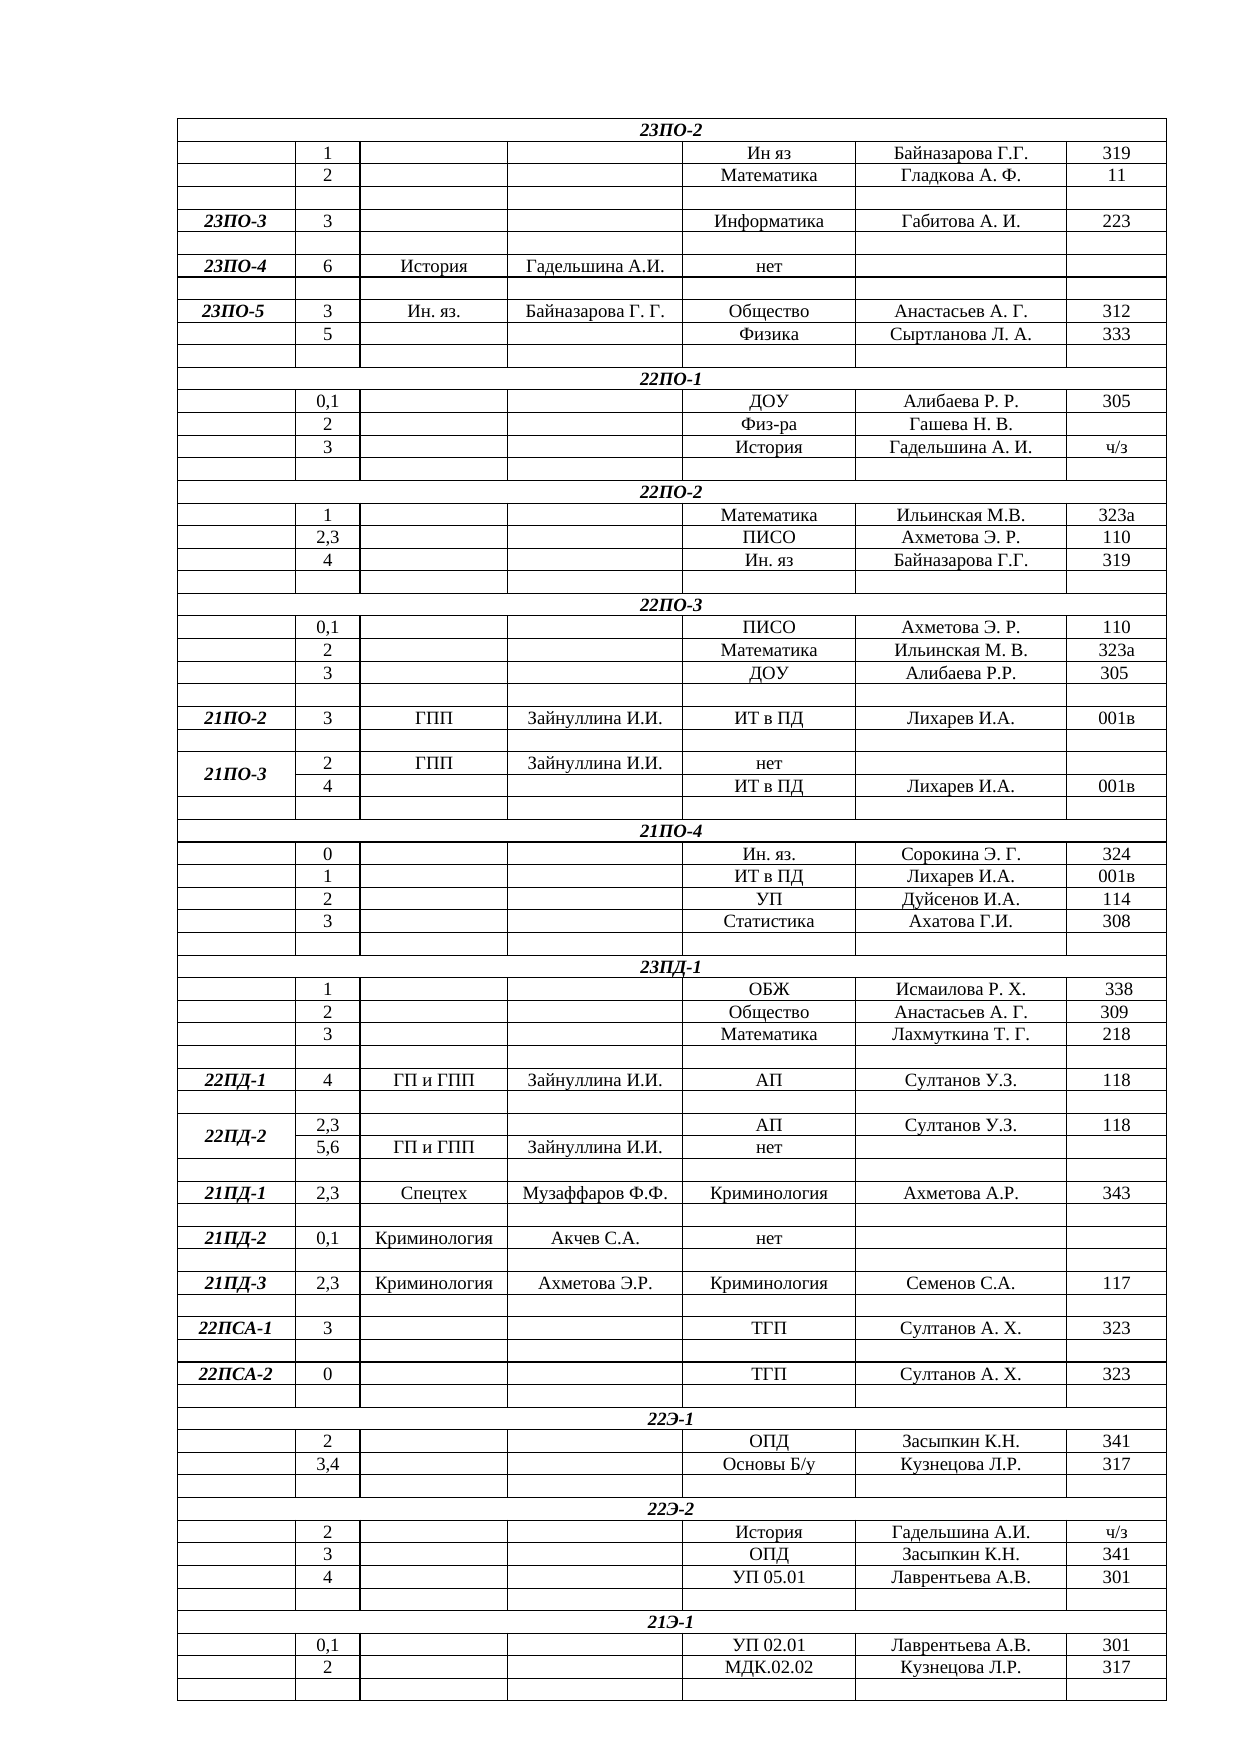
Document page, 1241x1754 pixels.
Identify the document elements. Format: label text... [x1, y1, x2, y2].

table_cell [296, 684, 359, 706]
table_cell [296, 1385, 359, 1407]
table_cell Криминология [361, 1227, 507, 1248]
table_cell 3 [296, 910, 359, 932]
table_cell 2 [296, 639, 359, 661]
table_cell [178, 164, 295, 186]
table_cell [178, 1204, 295, 1226]
table_cell [361, 1430, 507, 1452]
table_cell [361, 390, 507, 412]
table_cell 3 [296, 1023, 359, 1045]
table_cell 117 [1067, 1272, 1166, 1293]
table_cell [361, 1001, 507, 1022]
table_cell 11 [1067, 164, 1166, 186]
table_cell [508, 1543, 682, 1565]
table_cell [856, 1340, 1066, 1361]
table_cell ч/з [1067, 1521, 1166, 1542]
table_cell История [361, 255, 507, 276]
table_cell [508, 1430, 682, 1452]
table_cell [856, 1159, 1066, 1181]
table_cell 001в [1067, 707, 1166, 728]
table_cell 5,6 [296, 1136, 359, 1158]
table_cell [178, 1634, 295, 1655]
table_cell [508, 1656, 682, 1678]
table_cell [508, 1679, 682, 1700]
table_cell Ин. яз. [683, 843, 855, 864]
table_cell [856, 797, 1066, 819]
table_cell [296, 278, 359, 299]
table_cell 21ПД-3 [178, 1272, 295, 1293]
table_cell [361, 684, 507, 706]
table_cell УП [683, 888, 855, 909]
table_cell [178, 1430, 295, 1452]
table_cell [1067, 187, 1166, 208]
table_cell Акчев С.А. [508, 1227, 682, 1248]
table_cell 341 [1067, 1430, 1166, 1452]
table_cell [178, 730, 295, 751]
table_cell [1067, 413, 1166, 434]
table_cell нет [683, 752, 855, 774]
table_cell 2,3 [296, 1182, 359, 1203]
table_cell 21ПО-3 [178, 752, 295, 796]
table_cell [508, 1634, 682, 1655]
table_cell [683, 571, 855, 593]
table_cell [361, 775, 507, 796]
table_cell 21Э-1 [178, 1611, 1166, 1633]
table_cell [508, 1363, 682, 1384]
table_cell Байназарова Г.Г. [856, 142, 1066, 163]
table_cell 2 [296, 1001, 359, 1022]
table_cell [508, 142, 682, 163]
table_cell [1067, 1204, 1166, 1226]
table_cell [361, 1475, 507, 1497]
table_cell Султанов У.З. [856, 1114, 1066, 1135]
table_cell [178, 1453, 295, 1474]
table_cell [296, 933, 359, 954]
table_cell [508, 526, 682, 548]
table_cell Физ-ра [683, 413, 855, 434]
table_cell [508, 730, 682, 751]
table_cell [1067, 1136, 1166, 1158]
table_cell [296, 458, 359, 480]
table_cell [361, 549, 507, 570]
table_cell 3 [296, 1543, 359, 1565]
table_cell [178, 1656, 295, 1678]
table_cell [178, 1475, 295, 1497]
table_cell [178, 910, 295, 932]
table_cell [856, 1475, 1066, 1497]
table_cell Ахметова Э. Р. [856, 526, 1066, 548]
table_cell 110 [1067, 616, 1166, 638]
table_cell ПИСО [683, 526, 855, 548]
table_cell [361, 910, 507, 932]
table_cell Лихарев И.А. [856, 775, 1066, 796]
table_cell ТГП [683, 1317, 855, 1339]
table_cell [508, 843, 682, 864]
table_cell 3 [296, 1317, 359, 1339]
table_cell Математика [683, 1023, 855, 1045]
table_cell [361, 1295, 507, 1316]
table_cell 3 [296, 662, 359, 683]
table_cell 1 [296, 865, 359, 887]
table_cell [178, 232, 295, 254]
table_cell 0,1 [296, 1634, 359, 1655]
table_cell [361, 458, 507, 480]
table_cell [508, 1589, 682, 1610]
table_cell [508, 571, 682, 593]
table_cell АП [683, 1069, 855, 1090]
table_cell [361, 1589, 507, 1610]
table_cell 3 [296, 707, 359, 728]
table_cell [508, 323, 682, 344]
table_cell Лихарев И.А. [856, 707, 1066, 728]
table_cell [361, 616, 507, 638]
table_cell [508, 978, 682, 1000]
table_cell [361, 1656, 507, 1678]
table_cell [361, 1340, 507, 1361]
table_cell [856, 684, 1066, 706]
table_cell [856, 1679, 1066, 1700]
table_cell 4 [296, 775, 359, 796]
table_cell 319 [1067, 549, 1166, 570]
table_cell [361, 1521, 507, 1542]
table_cell [178, 865, 295, 887]
table_cell [178, 1001, 295, 1022]
table_cell Музаффаров Ф.Ф. [508, 1182, 682, 1203]
table_cell Ахатова Г.И. [856, 910, 1066, 932]
table_cell 323а [1067, 639, 1166, 661]
table_cell [508, 390, 682, 412]
table_cell [178, 888, 295, 909]
table_cell [508, 639, 682, 661]
table_cell 22ПО-2 [178, 481, 1166, 502]
table_cell [683, 933, 855, 954]
table_cell [683, 797, 855, 819]
table_cell [508, 1249, 682, 1271]
table_cell [361, 1023, 507, 1045]
table_cell Ильинская М. В. [856, 639, 1066, 661]
table_cell Лаврентьева А.В. [856, 1634, 1066, 1655]
table_cell Общество [683, 300, 855, 322]
table_cell [361, 187, 507, 208]
table_cell [508, 933, 682, 954]
table_cell 22ПО-1 [178, 368, 1166, 389]
table_cell Физика [683, 323, 855, 344]
table_cell [361, 730, 507, 751]
table_cell [296, 1340, 359, 1361]
table_cell ОБЖ [683, 978, 855, 1000]
table_cell [683, 1475, 855, 1497]
table_cell [361, 1317, 507, 1339]
table_cell [1067, 232, 1166, 254]
table_cell [856, 1385, 1066, 1407]
table_cell [178, 1046, 295, 1067]
table_cell [296, 1091, 359, 1113]
table_cell Ахметова Э. Р. [856, 616, 1066, 638]
table_cell [683, 278, 855, 299]
table_cell [1067, 797, 1166, 819]
table_cell [508, 187, 682, 208]
table_cell 21ПО-2 [178, 707, 295, 728]
table_cell [856, 458, 1066, 480]
table_cell [683, 684, 855, 706]
table_cell Анастасьев А. Г. [856, 300, 1066, 322]
table_cell [683, 1046, 855, 1067]
table_cell АП [683, 1114, 855, 1135]
table_cell [178, 278, 295, 299]
table_cell Габитова А. И. [856, 210, 1066, 231]
table_cell [361, 1679, 507, 1700]
table_cell 301 [1067, 1566, 1166, 1587]
table_cell ГПП [361, 752, 507, 774]
table_cell [178, 1589, 295, 1610]
table_cell 3,4 [296, 1453, 359, 1474]
table_cell [856, 933, 1066, 954]
table_cell [683, 1340, 855, 1361]
table_cell 2 [296, 1656, 359, 1678]
table_cell Зайнуллина И.И. [508, 1136, 682, 1158]
table_cell [178, 571, 295, 593]
table_cell [178, 1091, 295, 1113]
table_cell [508, 1023, 682, 1045]
table_cell 23ПО-4 [178, 255, 295, 276]
table_cell [508, 1317, 682, 1339]
table_cell 317 [1067, 1656, 1166, 1678]
table_cell Анастасьев А. Г. [856, 1001, 1066, 1022]
table_cell [508, 1453, 682, 1474]
table_cell [1067, 1679, 1166, 1700]
table_cell [856, 752, 1066, 774]
table_cell 312 [1067, 300, 1166, 322]
table_cell [683, 1589, 855, 1610]
table_cell Алибаева Р.Р. [856, 662, 1066, 683]
table_cell [178, 323, 295, 344]
table_cell [856, 1227, 1066, 1248]
table_cell [683, 1091, 855, 1113]
table_cell 5 [296, 323, 359, 344]
table_cell нет [683, 255, 855, 276]
table_cell [178, 1521, 295, 1542]
table_cell 2 [296, 1521, 359, 1542]
table_cell [508, 616, 682, 638]
table_cell [296, 1249, 359, 1271]
table_cell [1067, 571, 1166, 593]
table_cell [178, 1023, 295, 1045]
table_cell Зайнуллина И.И. [508, 1069, 682, 1090]
table_cell Криминология [683, 1272, 855, 1293]
table_cell [1067, 458, 1166, 480]
table_cell [1067, 345, 1166, 367]
table_cell ГПП [361, 707, 507, 728]
table_cell [508, 865, 682, 887]
table_cell [361, 1385, 507, 1407]
table_cell [361, 504, 507, 525]
table_cell [178, 1295, 295, 1316]
table_cell ГП и ГПП [361, 1136, 507, 1158]
table_cell Ин. яз. [361, 300, 507, 322]
table_cell [178, 662, 295, 683]
table_cell [178, 187, 295, 208]
table_cell [1067, 752, 1166, 774]
table_cell [361, 278, 507, 299]
table_cell Зайнуллина И.И. [508, 752, 682, 774]
table_cell [1067, 1385, 1166, 1407]
table_cell 323 [1067, 1363, 1166, 1384]
table_cell нет [683, 1227, 855, 1248]
table_cell 4 [296, 1566, 359, 1587]
table_cell [508, 458, 682, 480]
table_cell [296, 1475, 359, 1497]
table_cell Математика [683, 504, 855, 525]
table_cell [178, 1385, 295, 1407]
table_cell 0 [296, 843, 359, 864]
table_cell [508, 797, 682, 819]
table_cell [296, 1589, 359, 1610]
table_cell [178, 1679, 295, 1700]
table_cell [296, 730, 359, 751]
table_cell [508, 164, 682, 186]
table_cell [856, 1589, 1066, 1610]
table_cell [1067, 1249, 1166, 1271]
table_cell [856, 255, 1066, 276]
table_cell Кузнецова Л.Р. [856, 1656, 1066, 1678]
table_cell 22Э-1 [178, 1408, 1166, 1429]
table_cell 301 [1067, 1634, 1166, 1655]
table_cell [508, 1091, 682, 1113]
table_cell [361, 142, 507, 163]
table_cell 319 [1067, 142, 1166, 163]
table_cell ДОУ [683, 390, 855, 412]
table_cell 4 [296, 1069, 359, 1090]
table_cell 21ПО-4 [178, 820, 1166, 841]
table_cell [296, 571, 359, 593]
table_cell [178, 504, 295, 525]
table_cell [508, 684, 682, 706]
table_cell Статистика [683, 910, 855, 932]
table_cell [1067, 684, 1166, 706]
table_cell [361, 571, 507, 593]
table_cell [683, 1679, 855, 1700]
table_cell Математика [683, 164, 855, 186]
table_cell [296, 1204, 359, 1226]
table_cell [856, 1204, 1066, 1226]
table_cell 21ПД-1 [178, 1182, 295, 1203]
table_cell 3 [296, 436, 359, 457]
table_cell [1067, 1340, 1166, 1361]
table_cell [1067, 1227, 1166, 1248]
table_cell [178, 526, 295, 548]
table_cell [508, 1295, 682, 1316]
table_cell [361, 1363, 507, 1384]
table_cell [296, 187, 359, 208]
table_cell 2 [296, 164, 359, 186]
table_cell ТГП [683, 1363, 855, 1384]
table_cell 118 [1067, 1069, 1166, 1090]
table_cell Лихарев И.А. [856, 865, 1066, 887]
table_cell Сыртланова Л. А. [856, 323, 1066, 344]
table_cell Гашева Н. В. [856, 413, 1066, 434]
table_cell [856, 1249, 1066, 1271]
table_cell [178, 142, 295, 163]
table_cell [856, 571, 1066, 593]
table_cell [508, 1114, 682, 1135]
table_cell [361, 639, 507, 661]
table_cell Информатика [683, 210, 855, 231]
table_cell [683, 458, 855, 480]
table_cell [508, 1340, 682, 1361]
table_cell Засыпкин К.Н. [856, 1543, 1066, 1565]
table_cell 22ПО-3 [178, 594, 1166, 615]
table_cell [178, 616, 295, 638]
table_cell [296, 1295, 359, 1316]
table_cell [178, 345, 295, 367]
table_cell [361, 526, 507, 548]
table_cell 23ПО-3 [178, 210, 295, 231]
table_cell Гадельшина А.И. [856, 1521, 1066, 1542]
table_cell [508, 1046, 682, 1067]
table_cell ч/з [1067, 436, 1166, 457]
table_cell [1067, 1295, 1166, 1316]
table_cell 1 [296, 978, 359, 1000]
table_cell ИТ в ПД [683, 775, 855, 796]
table_cell 22ПСА-2 [178, 1363, 295, 1384]
table_cell [856, 278, 1066, 299]
table_cell [361, 797, 507, 819]
table_cell [508, 436, 682, 457]
table_cell 2 [296, 1430, 359, 1452]
table_cell 305 [1067, 662, 1166, 683]
table_cell Зайнуллина И.И. [508, 707, 682, 728]
table_cell 0 [296, 1363, 359, 1384]
table_cell [1067, 1091, 1166, 1113]
table_cell 22ПД-1 [178, 1069, 295, 1090]
table_cell Ин. яз [683, 549, 855, 570]
table_cell ОПД [683, 1430, 855, 1452]
table_cell 223 [1067, 210, 1166, 231]
table_cell [178, 1159, 295, 1181]
table_cell 0,1 [296, 1227, 359, 1248]
table_cell [856, 1136, 1066, 1158]
table_cell 110 [1067, 526, 1166, 548]
table_cell [361, 1091, 507, 1113]
table_cell ДОУ [683, 662, 855, 683]
table_cell Ин яз [683, 142, 855, 163]
table_cell [683, 1295, 855, 1316]
table_cell [361, 345, 507, 367]
table_cell [856, 1295, 1066, 1316]
table_cell Султанов А. Х. [856, 1317, 1066, 1339]
table_cell [178, 933, 295, 954]
table_cell Математика [683, 639, 855, 661]
table_cell [1067, 1159, 1166, 1181]
table_cell [361, 210, 507, 231]
table_cell ГП и ГПП [361, 1069, 507, 1090]
table_cell Байназарова Г. Г. [508, 300, 682, 322]
table_cell Султанов У.З. [856, 1069, 1066, 1090]
table_cell [361, 232, 507, 254]
table_cell [1067, 1046, 1166, 1067]
table_cell [508, 1159, 682, 1181]
table_cell [178, 1249, 295, 1271]
table_cell [508, 232, 682, 254]
table_cell [508, 504, 682, 525]
table_cell 2 [296, 888, 359, 909]
table_cell [856, 1091, 1066, 1113]
table_cell [508, 278, 682, 299]
table_cell [178, 1340, 295, 1361]
table_cell [361, 436, 507, 457]
table_cell 114 [1067, 888, 1166, 909]
table_cell Дуйсенов И.А. [856, 888, 1066, 909]
table_cell 338 [1067, 978, 1166, 1000]
table_cell Криминология [361, 1272, 507, 1293]
table_cell нет [683, 1136, 855, 1158]
table_cell 23ПО-2 [178, 119, 1166, 141]
table_cell 3 [296, 300, 359, 322]
table_cell История [683, 1521, 855, 1542]
table_cell [361, 1046, 507, 1067]
table_cell Общество [683, 1001, 855, 1022]
table_cell 341 [1067, 1543, 1166, 1565]
table_cell [361, 933, 507, 954]
table_cell ИТ в ПД [683, 865, 855, 887]
table_cell [508, 910, 682, 932]
table_cell [683, 1249, 855, 1271]
table_cell [856, 345, 1066, 367]
table_cell 001в [1067, 865, 1166, 887]
table_cell [296, 1159, 359, 1181]
table_cell [296, 1046, 359, 1067]
table_cell [178, 549, 295, 570]
table_cell [508, 210, 682, 231]
table_cell Кузнецова Л.Р. [856, 1453, 1066, 1474]
table_cell 305 [1067, 390, 1166, 412]
table_cell [361, 978, 507, 1000]
table_cell [856, 730, 1066, 751]
table_cell Семенов С.А. [856, 1272, 1066, 1293]
table_cell [1067, 1475, 1166, 1497]
table_cell 22ПД-2 [178, 1114, 295, 1158]
table_cell [296, 345, 359, 367]
table_cell [361, 323, 507, 344]
table_cell 218 [1067, 1023, 1166, 1045]
table_cell Спецтех [361, 1182, 507, 1203]
table_cell [178, 1543, 295, 1565]
table_cell [178, 843, 295, 864]
table_cell [683, 345, 855, 367]
table_cell [508, 1566, 682, 1587]
table_cell 2 [296, 413, 359, 434]
table_cell 2,3 [296, 1114, 359, 1135]
table_cell [361, 1634, 507, 1655]
table_cell [683, 187, 855, 208]
table_cell 1 [296, 504, 359, 525]
table_cell [361, 1249, 507, 1271]
table_cell [178, 797, 295, 819]
table_cell УП 02.01 [683, 1634, 855, 1655]
table_cell [683, 1204, 855, 1226]
table_cell [361, 1543, 507, 1565]
table_cell [296, 797, 359, 819]
table_cell 118 [1067, 1114, 1166, 1135]
table_cell [856, 187, 1066, 208]
table_cell Сорокина Э. Г. [856, 843, 1066, 864]
table_cell ПИСО [683, 616, 855, 638]
table_cell [178, 413, 295, 434]
table_cell [361, 865, 507, 887]
table_cell 333 [1067, 323, 1166, 344]
table_cell УП 05.01 [683, 1566, 855, 1587]
table_cell [296, 1679, 359, 1700]
table_cell [361, 1566, 507, 1587]
table_cell ОПД [683, 1543, 855, 1565]
table_cell Султанов А. Х. [856, 1363, 1066, 1384]
table_cell 21ПД-2 [178, 1227, 295, 1248]
table_cell [1067, 933, 1166, 954]
table_cell 6 [296, 255, 359, 276]
table_cell [361, 843, 507, 864]
table_cell 23ПД-1 [178, 956, 1166, 977]
table_cell [508, 1521, 682, 1542]
table_cell [1067, 255, 1166, 276]
table_cell Основы Б/у [683, 1453, 855, 1474]
table_cell [683, 1159, 855, 1181]
table_cell 343 [1067, 1182, 1166, 1203]
table_cell [178, 639, 295, 661]
table_cell [508, 775, 682, 796]
table_cell 1 [296, 142, 359, 163]
table_cell 001в [1067, 775, 1166, 796]
table_cell Ахметова А.Р. [856, 1182, 1066, 1203]
table_cell [178, 684, 295, 706]
table_cell МДК.02.02 [683, 1656, 855, 1678]
table_cell 0,1 [296, 616, 359, 638]
table_cell Гладкова А. Ф. [856, 164, 1066, 186]
table_cell ИТ в ПД [683, 707, 855, 728]
table_cell 308 [1067, 910, 1166, 932]
table_cell 2 [296, 752, 359, 774]
table_cell Ахметова Э.Р. [508, 1272, 682, 1293]
table_cell 324 [1067, 843, 1166, 864]
table_cell Алибаева Р. Р. [856, 390, 1066, 412]
table_cell 3 [296, 210, 359, 231]
table_cell 23ПО-5 [178, 300, 295, 322]
table_cell 309 [1067, 1001, 1166, 1022]
table_cell [361, 1159, 507, 1181]
table_cell [508, 1475, 682, 1497]
table_cell Байназарова Г.Г. [856, 549, 1066, 570]
table_cell 317 [1067, 1453, 1166, 1474]
table_cell 4 [296, 549, 359, 570]
table_cell [683, 232, 855, 254]
table_cell [361, 662, 507, 683]
table_cell Ильинская М.В. [856, 504, 1066, 525]
table_cell [178, 390, 295, 412]
table_cell 323 [1067, 1317, 1166, 1339]
table_cell [178, 436, 295, 457]
table_cell [361, 1204, 507, 1226]
table_cell [296, 232, 359, 254]
table_cell [508, 549, 682, 570]
table_cell Исмаилова Р. Х. [856, 978, 1066, 1000]
table_cell [683, 1385, 855, 1407]
table_cell [508, 345, 682, 367]
table_cell [178, 978, 295, 1000]
table_cell Гадельшина А. И. [856, 436, 1066, 457]
table_cell [508, 1001, 682, 1022]
table_cell [1067, 278, 1166, 299]
table_cell [361, 164, 507, 186]
table_cell [856, 1046, 1066, 1067]
table_cell [1067, 730, 1166, 751]
table_cell [856, 232, 1066, 254]
table_cell [683, 730, 855, 751]
table_cell 2,3 [296, 526, 359, 548]
table_cell Криминология [683, 1182, 855, 1203]
table_cell [1067, 1589, 1166, 1610]
table_cell Лаврентьева А.В. [856, 1566, 1066, 1587]
table_cell [508, 413, 682, 434]
table_cell [178, 458, 295, 480]
table_cell [508, 888, 682, 909]
table_cell 323а [1067, 504, 1166, 525]
table_cell [178, 1566, 295, 1587]
table_cell [508, 662, 682, 683]
table_cell История [683, 436, 855, 457]
table_cell 0,1 [296, 390, 359, 412]
table_cell [508, 1385, 682, 1407]
table_cell 22ПСА-1 [178, 1317, 295, 1339]
table_cell [361, 413, 507, 434]
table_cell Гадельшина А.И. [508, 255, 682, 276]
table_cell Засыпкин К.Н. [856, 1430, 1066, 1452]
table_cell [361, 888, 507, 909]
table_cell [508, 1204, 682, 1226]
table_cell [361, 1453, 507, 1474]
table_cell 2,3 [296, 1272, 359, 1293]
table_cell Лахмуткина Т. Г. [856, 1023, 1066, 1045]
table_cell 22Э-2 [178, 1498, 1166, 1519]
table_cell [361, 1114, 507, 1135]
